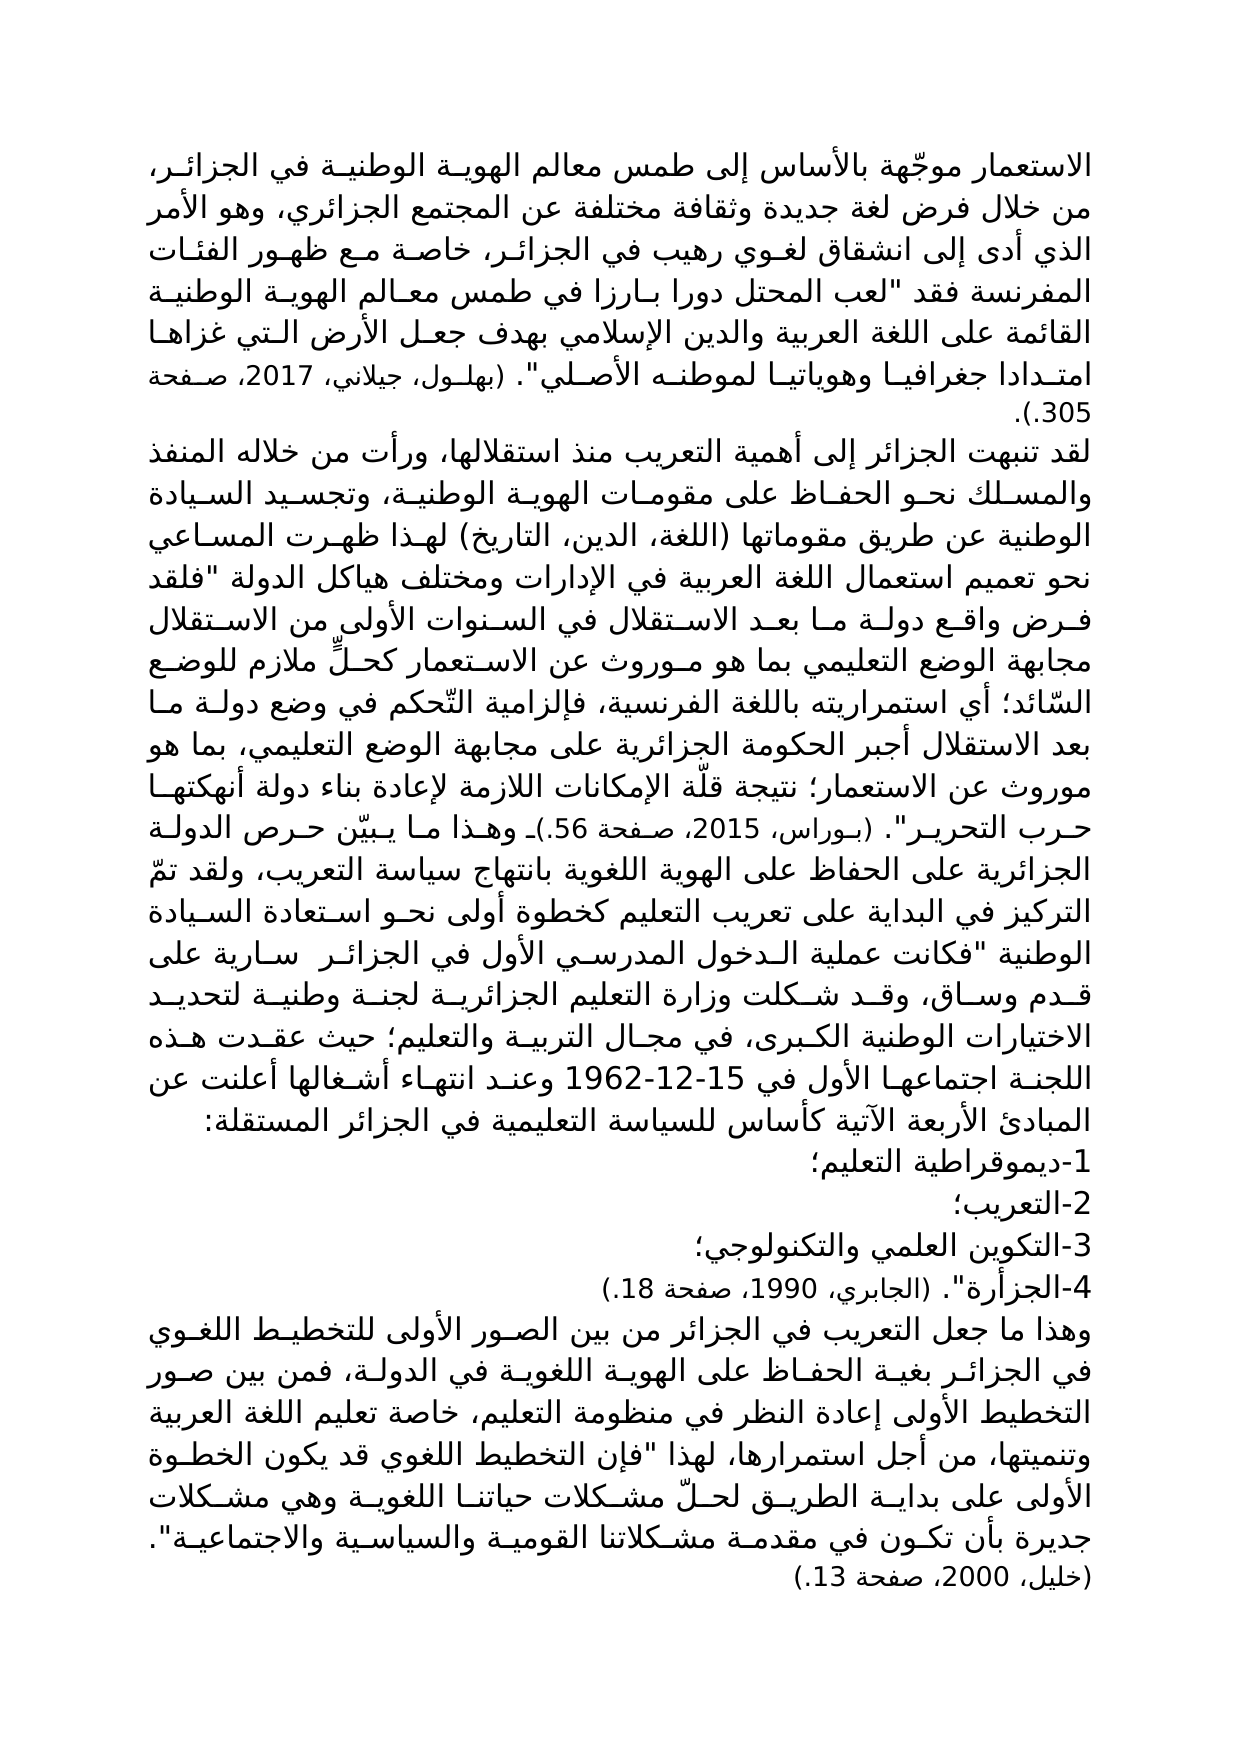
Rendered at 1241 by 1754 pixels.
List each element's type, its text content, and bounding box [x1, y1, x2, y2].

text 4-الجزأرة". (الجابري، 1990، صفحة 18.) [148, 1269, 1093, 1306]
text لقد تنبهت الجزائر إلى أهمية التعريب منذ استقلالها، ورأت من خلاله المنفذ والمسلك نحو الحفاظ على مقومات الهوية الوطنية، وتجسيد السيادة الوطنية عن طريق مقوماتها (اللغة، الدين، التاريخ) لهذا ظهرت المساعي نحو تعميم استعمال اللغة العربية في الإدارات ومختلف هياكل الدولة "فلقد فرض واقع دولة ما بعد الاستقلال في السنوات الأولى من الاستقلال مجابهة الوضع التعليمي بما هو موروث عن الاستعمار كحلٍّ ملازم للوضع السّائد؛ أي استمراريته باللغة الفرنسية، فإلزامية التّحكم في وضع دولة ما بعد الاستقلال أجبر الحكومة الجزائرية على مجابهة الوضع التعليمي، بما هو موروث عن الاستعمار؛ نتيجة قلّة الإمكانات اللازمة لإعادة بناء دولة أنهكتها حرب التحرير". (بوراس، 2015، صفحة 56.) وهذا ما يبيّن حرص الدولة الجزائرية على الحفاظ على الهوية اللغوية بانتهاج سياسة التعريب، ولقد تمّ التركيز في البداية على تعريب التعليم كخطوة أولى نحو استعادة السيادة الوطنية "فكانت عملية الدخول المدرسي الأول في الجزائر سارية على قدم وساق، وقد شكلت وزارة التعليم الجزائرية لجنة وطنية لتحديد الاختيارات الوطنية الكبرى، في مجال التربية والتعليم؛ حيث عقدت هذه اللجنة اجتماعها الأول في 15-12-1962 وعند انتهاء أشغالها أعلنت عن المبادئ الأربعة الآتية كأساس للسياسة التعليمية في الجزائر المستقلة: [148, 434, 1093, 1138]
text 3-التكوين العلمي والتكنولوجي؛ [148, 1227, 1093, 1264]
text 2-التعريب؛ [148, 1186, 1093, 1222]
text وهذا ما جعل التعريب في الجزائر من بين الصور الأولى للتخطيط اللغوي في الجزائر بغية الحفاظ على الهوية اللغوية في الدولة، فمن بين صور التخطيط الأولى إعادة النظر في منظومة التعليم، خاصة تعليم اللغة العربية وتنميتها، من أجل استمرارها، لهذا "فإن التخطيط اللغوي قد يكون الخطوة الأولى على بداية الطريق لحلّ مشكلات حياتنا اللغوية وهي مشكلات جديرة بأن تكون في مقدمة مشكلاتنا القومية والسياسية والاجتماعية". (خليل، 2000، صفحة 13.) [148, 1311, 1093, 1592]
text 1-ديموقراطية التعليم؛ [148, 1144, 1093, 1180]
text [148, 148, 1093, 429]
